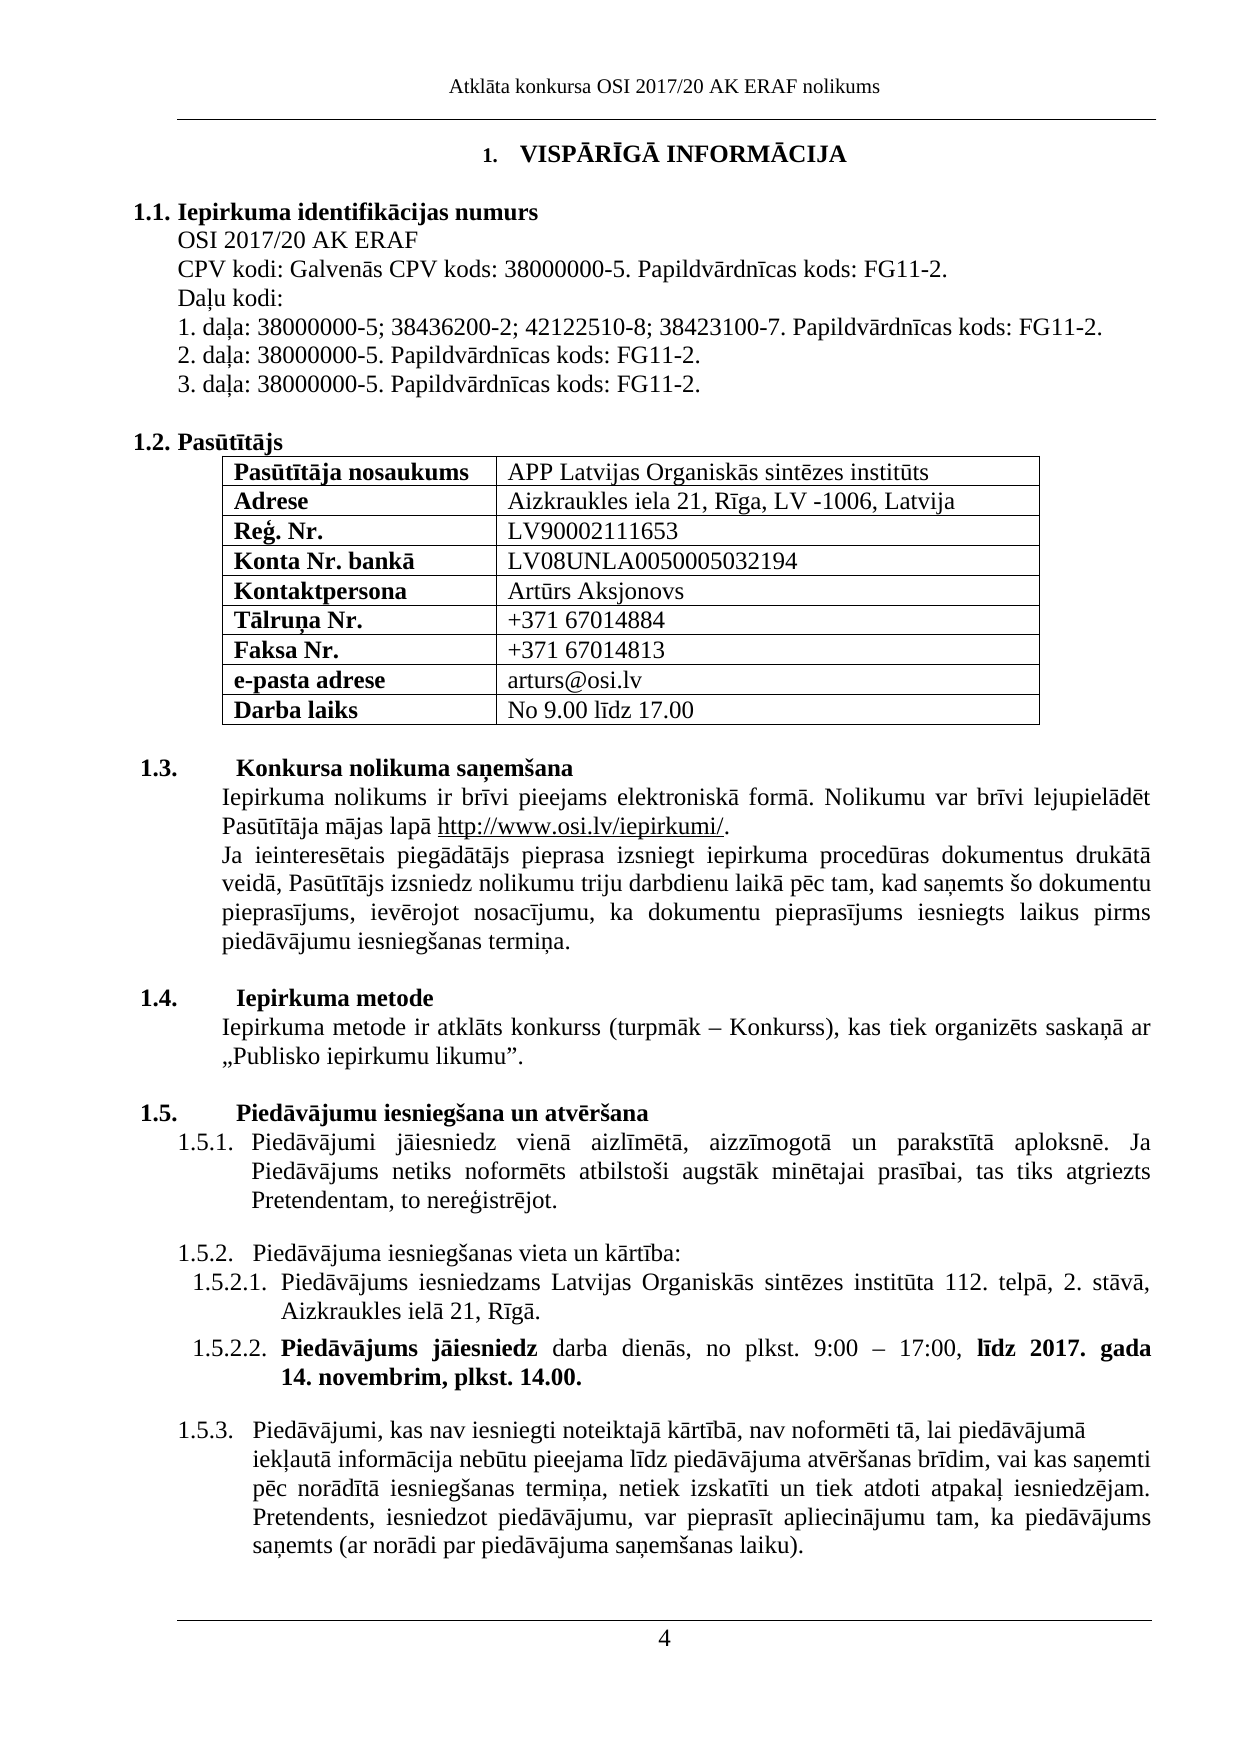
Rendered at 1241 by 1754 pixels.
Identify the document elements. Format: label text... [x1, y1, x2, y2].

table_cell Tālruņa Nr. [223, 606, 496, 634]
list Iepirkuma metode [140, 983, 1152, 1012]
table_cell +371 67014884 [497, 606, 1039, 634]
table_cell arturs@osi.lv [497, 665, 1039, 694]
list Piedāvājuma iesniegšanas vieta un kārtība: [177, 1238, 1152, 1267]
list Piedāvājumi jāiesniedz vienā aizlīmētā, aizzīmogotā un parakstītā aploksnē. Ja Piedāvājums netiks noformēts atbilstoši augstāk minētajai prasībai, tas tiks atgriezts Pretendentam, to nereģistrējot. [177, 1127, 1152, 1213]
table_cell Konta Nr. bankā [223, 546, 496, 575]
table_cell Reģ. Nr. [223, 516, 496, 545]
list Piedāvājums jāiesniedz darba dienās, no plkst. 9:00 – 17:00, līdz 2017. gada 14. novembrim, plkst. 14.00. [192, 1333, 1152, 1391]
table_header Pasūtītāja nosaukums [223, 457, 496, 485]
table_cell LV [497, 516, 1039, 545]
list Iepirkuma identifikācijas numurs [133, 197, 1152, 226]
table_cell Kontaktpersona [223, 576, 496, 604]
table_cell Aizkraukles iela 21, Rīga, LV -1006, Latvija [497, 486, 1039, 515]
text 2. daļa: 38000000-5. Papildvārdnīcas kods: FG11-2. [177, 341, 1152, 369]
table_header APP Latvijas Organiskās sintēzes institūts [497, 457, 1039, 485]
text 3. daļa: 38000000-5. Papildvārdnīcas kods: FG11-2. [177, 369, 1152, 398]
table_cell Nr. [223, 635, 496, 664]
list Piedāvājumu iesniegšana un atvēršana [140, 1098, 1152, 1127]
table_cell +371 67014813 [497, 635, 1039, 664]
table_cell No 9.00 līdz 17.00 [497, 695, 1039, 724]
table_cell Artūrs Aksjonovs [497, 576, 1039, 604]
text Ja ieinteresētais piegādātājs pieprasa izsniegt iepirkuma procedūras dokumentus drukātā veidā, Pasūtītājs izsniedz nolikumu triju darbdienu laikā pēc tam, kad saņemts šo dokumentu pieprasījums, ievērojot nosacījumu, ka dokumentu pieprasījums iesniegts laikus pirms piedāvājumu iesniegšanas termiņa. [222, 840, 1152, 955]
text Daļu kodi: [177, 283, 1152, 312]
list Pasūtītājs [133, 427, 1152, 456]
table_cell Darba laiks [223, 695, 496, 724]
text Iepirkuma nolikums ir brīvi pieejams elektroniskā formā. Nolikumu var brīvi lejupielādēt Pasūtītāja mājas lapā http://www.osi.lv/iepirkumi/. [222, 782, 1152, 840]
list Konkursa nolikuma saņemšana [140, 753, 1152, 782]
list Piedāvājums iesniedzams Latvijas Organiskās sintēzes institūta 112. telpā, 2. stāvā, Aizkraukles ielā 21, Rīgā. [192, 1267, 1152, 1325]
text OSI 2017/20 AK ERAF [177, 226, 1152, 254]
text 1. daļa: 38000000-5; 38436200-2; 42122510-8; 38423100-7. Papildvārdnīcas kods: FG11-2. [177, 312, 1152, 341]
text iekļautā informācija nebūtu pieejama līdz piedāvājuma atvēršanas brīdim, vai kas saņemti pēc norādītā iesniegšanas termiņa, netiek izskatīti un tiek atdoti atpakaļ iesniedzējam. Pretendents, iesniedzot piedāvājumu, var pieprasīt apliecinājumu tam, ka piedāvājums saņemts (ar norādi par piedāvājuma saņemšanas laiku). [252, 1444, 1152, 1559]
table_cell e-pasta adrese [223, 665, 496, 694]
text Iepirkuma metode ir atklāts konkurss (turpmāk – Konkurss), kas tiek organizēts saskaņā ar „Publisko iepirkumu likumu”. [222, 1012, 1152, 1070]
list Piedāvājumi, kas nav iesniegti noteiktajā kārtībā, nav noformēti tā, lai piedāvājumā [177, 1416, 1152, 1444]
table_cell Adrese [223, 486, 496, 515]
table_cell LV08UNLA0050005032194 [497, 546, 1039, 575]
subtitle VISPĀRĪGĀ INFORMĀCIJA [177, 139, 1152, 168]
text CPV kodi: Galvenās CPV kods: 38000000-5. Papildvārdnīcas kods: FG11-2. [177, 254, 1152, 283]
